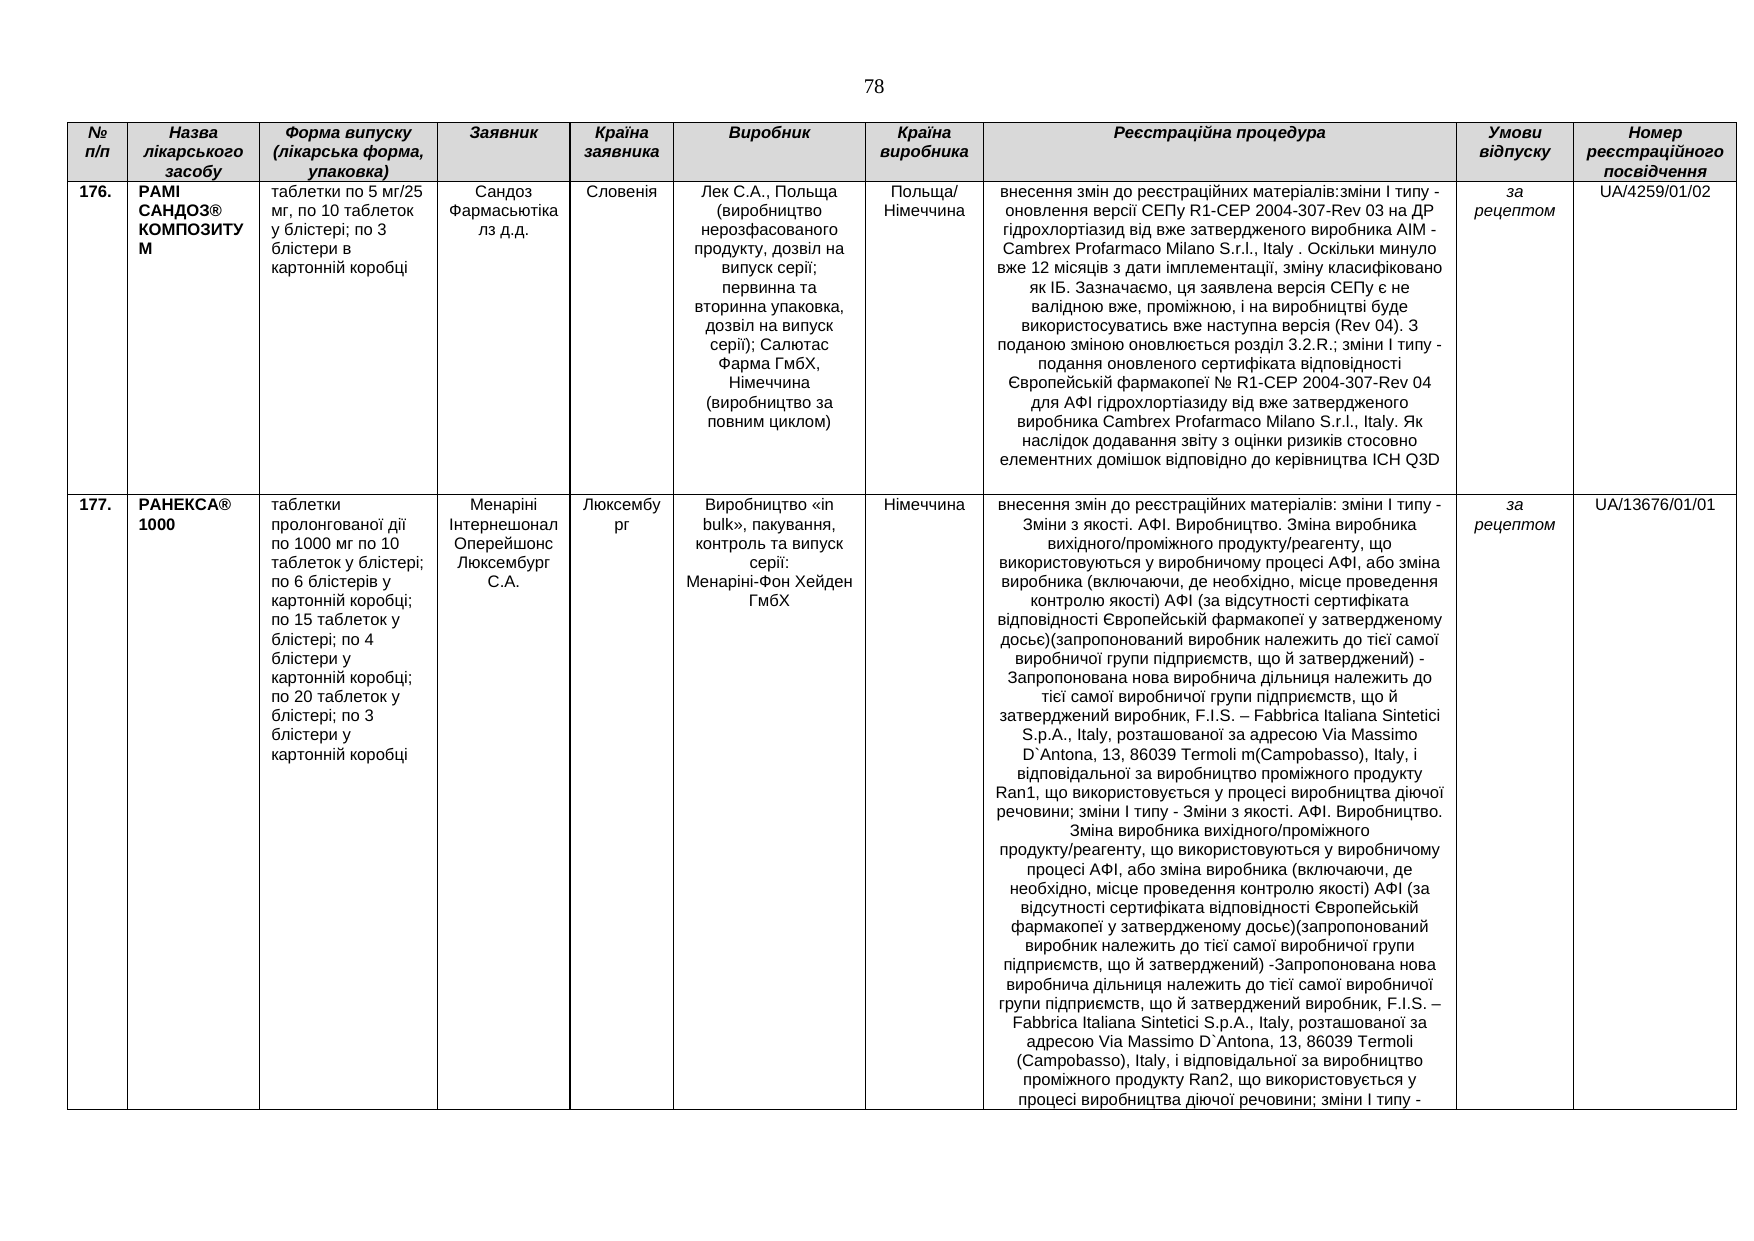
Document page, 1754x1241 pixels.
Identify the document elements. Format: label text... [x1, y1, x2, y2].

table_header Країна виробника [866, 123, 983, 181]
table_cell [68, 495, 127, 1108]
table_cell Німеччина [866, 495, 983, 1108]
table_cell Словенія [571, 182, 673, 494]
table_header Країна заявника [571, 123, 673, 181]
table_cell за рецептом [1457, 182, 1573, 494]
table_header Заявник [438, 123, 569, 181]
table_header Реєстраційна процедура [984, 123, 1456, 181]
table_header Умови відпуску [1457, 123, 1573, 181]
table_cell Лек С.А., Польща (виробництво нерозфасованого продукту, дозвіл на випуск серії; первинна та вторинна упаковка, дозвіл на випуск серії); Салютас Фарма ГмбХ, Німеччина (виробництво за повним циклом) [674, 182, 865, 494]
table_header № п/п [68, 123, 127, 181]
table_cell Менаріні Інтернешонал Оперейшонс Люксембург С.А. [438, 495, 569, 1108]
table_cell Виробництво «in bulk», пакування, контроль та випуск серії: Менаріні-Фон Хейден ГмбХ [674, 495, 865, 1108]
table_cell РАНЕКСА® 1000 [128, 495, 259, 1108]
table_header Назва лікарського засобу [128, 123, 259, 181]
table_cell Польща/ Німеччина [866, 182, 983, 494]
table_cell [68, 182, 127, 494]
table_header Виробник [674, 123, 865, 181]
table_cell за рецептом [1457, 495, 1573, 1108]
table_header Номер реєстраційного посвідчення [1574, 123, 1736, 181]
table_cell таблетки по 5 мг/25 мг, по 10 таблеток у блістері; по 3 блістери в картонній коробці [260, 182, 437, 494]
table_cell внесення змін до реєстраційних матеріалів:зміни І типу - оновлення версії СЕПу R1-CEP 2004-307-Rev 03 на ДР гідрохлортіазид від вже затвердженого виробника AIM - Cambrex Profarmaco Milano S.r.l., Italy . Оскільки минуло вже 12 місяців з дати імплементації, зміну класифіковано як ІБ. Зазначаємо, ця заявлена версія СЕПу є не валідною вже, проміжною, і на виробництві буде використосуватись вже наступна версія (Rev 04). З поданою зміною оновлюється розділ 3.2.R.; зміни І типу - подання оновленого сертифіката відповідності Європейській фармакопеї № R1-CEP 2004-307-Rev 04 для АФІ гідрохлортіазиду від вже затвердженого виробника Cambrex Profarmaco Milano S.r.l., Italy. Як наслідок додавання звіту з оцінки ризиків стосовно елементних домішок відповідно до керівництва ICH Q3D [984, 182, 1456, 494]
table_header Форма випуску (лікарська форма, упаковка) [260, 123, 437, 181]
table_cell Люксембург [571, 495, 673, 1108]
table_cell UA/13676/01/01 [1574, 495, 1736, 1108]
table_cell UA/4259/01/02 [1574, 182, 1736, 494]
table_cell Сандоз Фармасьютікалз д.д. [438, 182, 569, 494]
table_cell РАМІ САНДОЗ® КОМПОЗИТУМ [128, 182, 259, 494]
